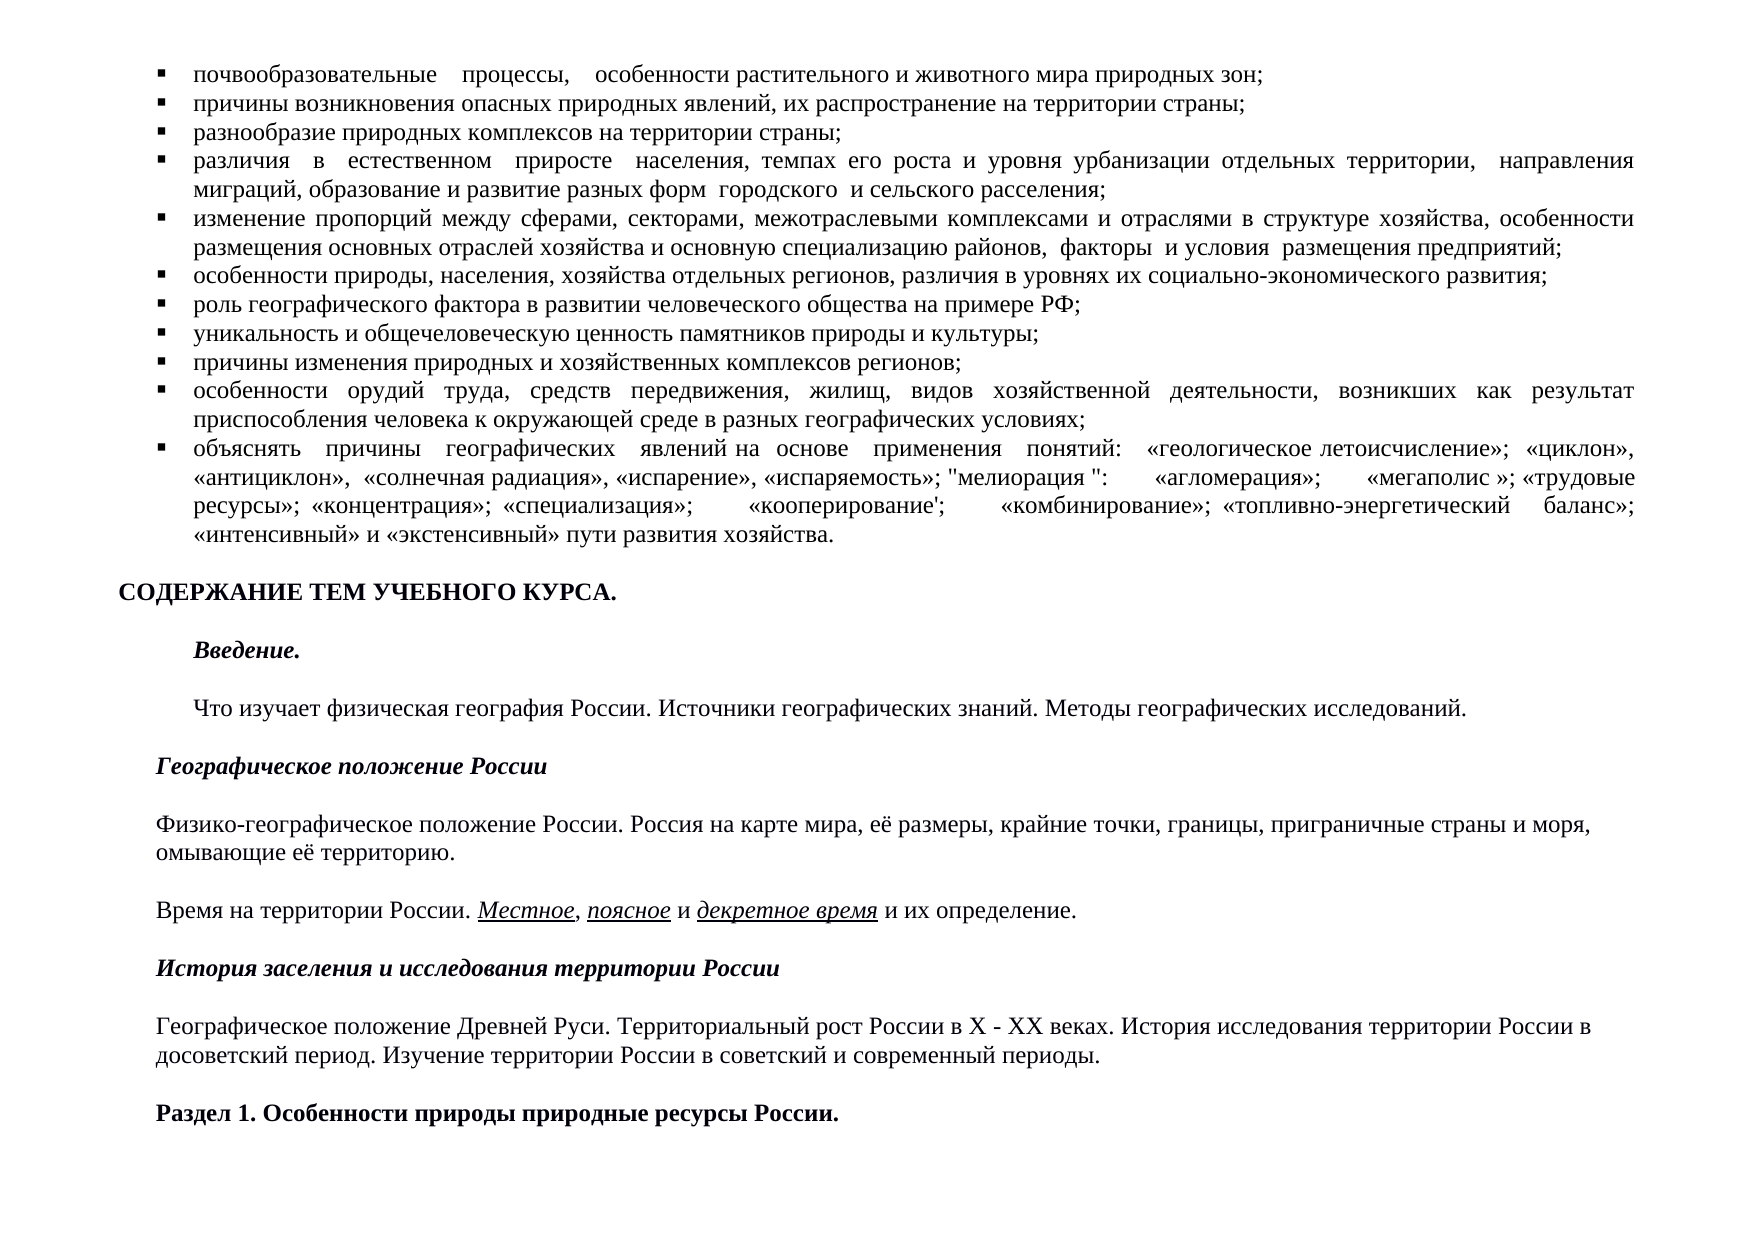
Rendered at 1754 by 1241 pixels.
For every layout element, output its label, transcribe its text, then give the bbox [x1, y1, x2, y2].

list разнообразие природных комплексов на территории страны; [156, 117, 1636, 145]
text Что изучает физическая география России. Источники географических знаний. Методы географических исследований. [193, 693, 1636, 722]
list почвообразовательные процессы, особенности растительного и животного мира природных зон; [156, 59, 1636, 88]
text СОДЕРЖАНИЕ ТЕМ УЧЕБНОГО КУРСА. [118, 577, 1636, 606]
list роль географического фактора в развитии человеческого общества на примере РФ; [156, 289, 1636, 318]
text Физико-географическое положение России. Россия на карте мира, её размеры, крайние точки, границы, приграничные страны и моря, омывающие её территорию. [156, 809, 1636, 866]
list объяснять причины географических явлений на основе применения понятий: «геологическое летоисчисление»; «циклон», «антициклон», «солнечная радиация», «испарение», «испаряемость»; "мелиорация ": «агломерация»; «мегаполис »; «трудовые ресурсы»; «концентрация»; «специализация»; «кооперирование'; «комбинирование»; «топливно-энергетический баланс»; «интенсивный» и «экстенсивный» пути развития хозяйства. [156, 433, 1636, 548]
list причины изменения природных и хозяйственных комплексов регионов; [156, 347, 1636, 375]
text Географическое положение России [156, 751, 1636, 779]
list изменение пропорций между сферами, секторами, межотраслевыми комплексами и отраслями в структуре хозяйства, особенности размещения основных отраслей хозяйства и основную специализацию районов, факторы и условия размещения предприятий; [156, 203, 1636, 260]
list причины возникновения опасных природных явлений, их распространение на территории страны; [156, 88, 1636, 117]
text История заселения и исследования территории России [156, 953, 1636, 982]
list уникальность и общечеловеческую ценность памятников природы и культуры; [156, 318, 1636, 347]
text Раздел 1. Особенности природы природные ресурсы России. [156, 1098, 1636, 1127]
text Введение. [193, 635, 1636, 664]
list особенности природы, населения, хозяйства отдельных регионов, различия в уровнях их социально-экономического развития; [156, 260, 1636, 289]
text Географическое положение Древней Руси. Территориальный рост России в Х - ХХ веках. История исследования территории России в досоветский период. Изучение территории России в советский и современный периоды. [156, 1011, 1636, 1069]
list особенности орудий труда, средств передвижения, жилищ, видов хозяйственной деятельности, возникших как результат приспособления человека к окружающей среде в разных географических условиях; [156, 375, 1636, 433]
list различия в естественном приросте населения, темпах его роста и уровня урбанизации отдельных территории, направления миграций, образование и развитие разных форм городского и сельского расселения; [156, 145, 1636, 203]
text Время на территории России. Местное, поясное и декретное время и их определение. [156, 895, 1636, 924]
